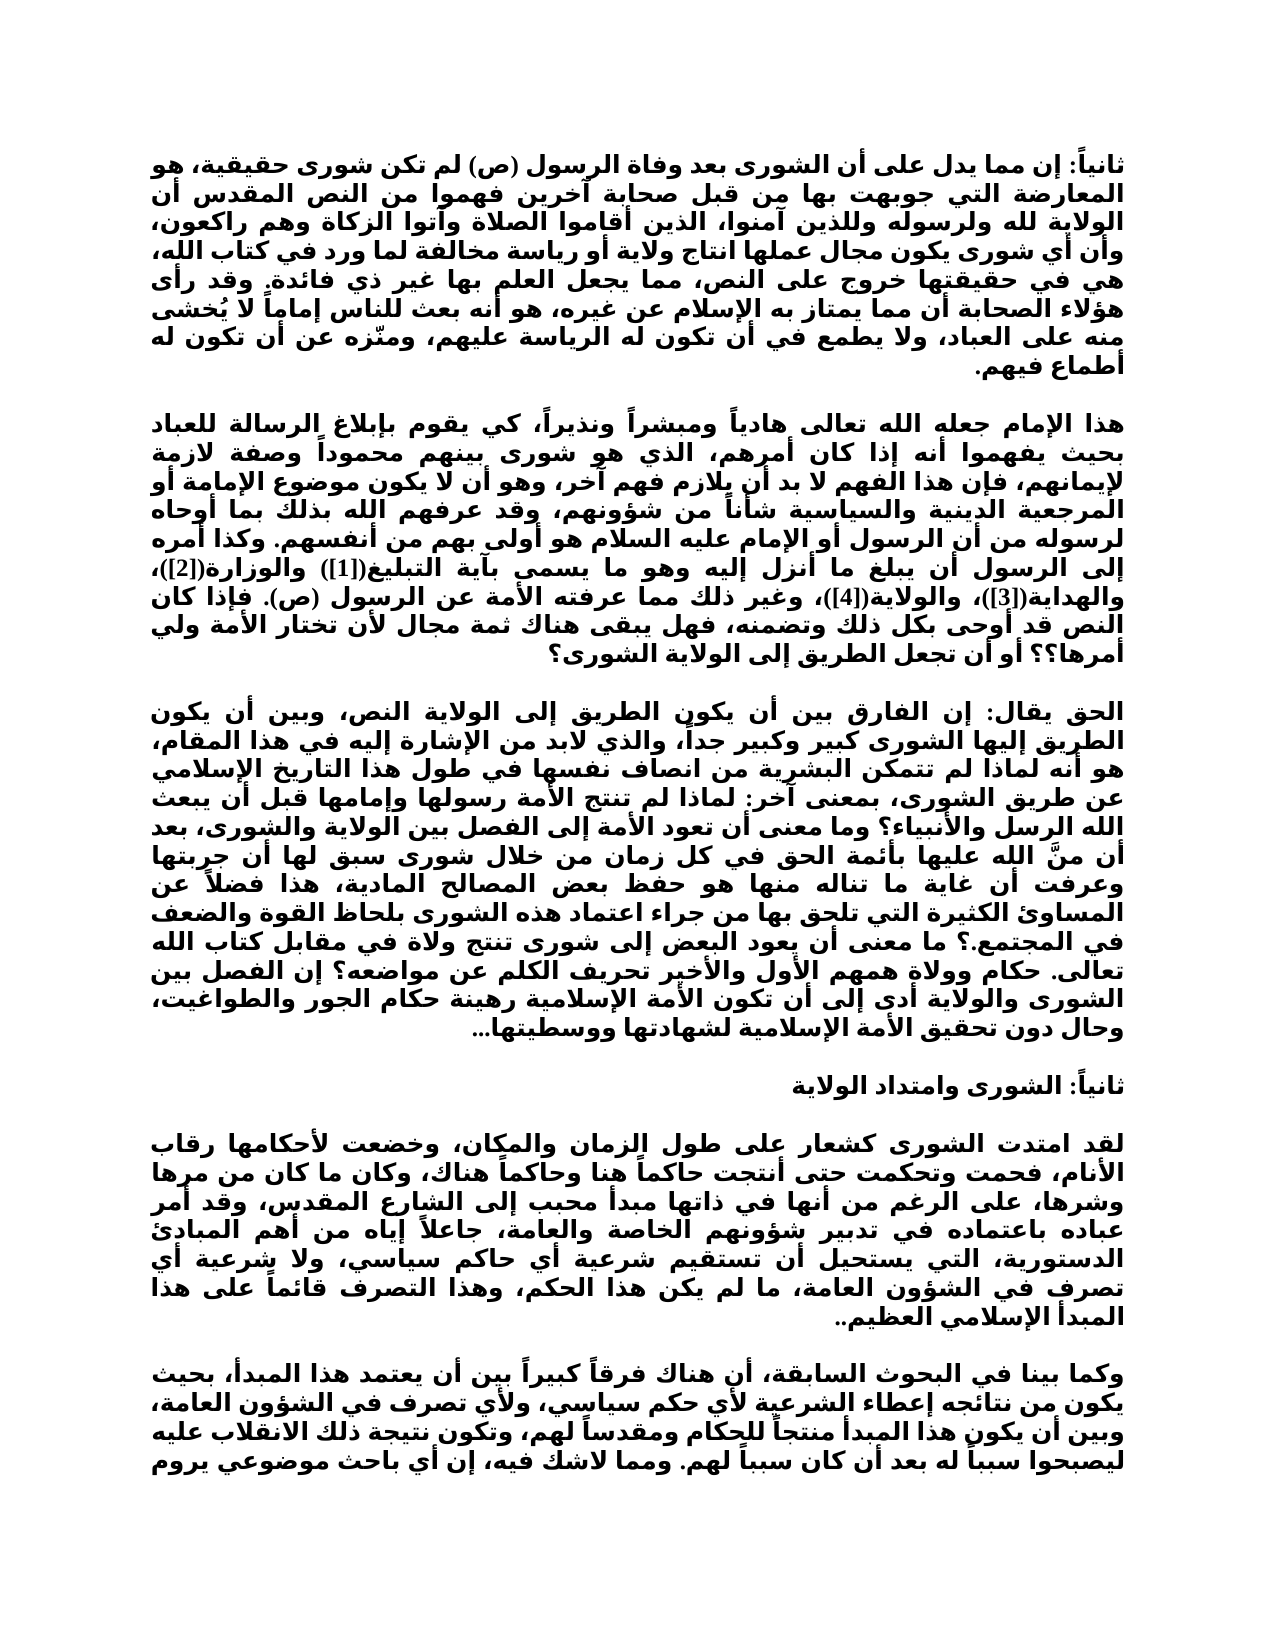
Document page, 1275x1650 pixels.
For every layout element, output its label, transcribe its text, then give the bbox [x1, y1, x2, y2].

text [150, 1359, 1125, 1474]
text هذا الإمام جعله الله تعالى هادياً ومبشراً ونذيراً، كي يقوم بإبلاغ الرسالة للعباد بحيث يفهموا أنه إذا كان أمرهم، الذي هو شورى بينهم محموداً وصفة لازمة لإيمانهم، فإن هذا الفهم لا بد أن يلازم فهم آخر، وهو أن لا يكون موضوع الإمامة أو المرجعية الدينية والسياسية شأناً من شؤونهم، وقد عرفهم الله بذلك بما أوحاه لرسوله من أن الرسول أو الإمام عليه السلام هو أولى بهم من أنفسهم. وكذا أمره إلى الرسول أن يبلغ ما أنزل إليه وهو ما يسمى بآية التبليغ([1]) والوزارة([2])، والهداية([3])، والولاية([4])، وغير ذلك مما عرفته الأمة عن الرسول (ص). فإذا كان النص قد أوحى بكل ذلك وتضمنه، فهل يبقى هناك ثمة مجال لأن تختار الأمة ولي أمرها؟؟ أو أن تجعل الطريق إلى الولاية الشورى؟ [150, 409, 1125, 668]
text ثانياً: الشورى وامتداد الولاية [150, 1071, 1125, 1100]
text ثانياً: إن مما يدل على أن الشورى بعد وفاة الرسول (ص) لم تكن شورى حقيقية، هو المعارضة التي جوبهت بها من قبل صحابة آخرين فهموا من النص المقدس أن الولاية لله ولرسوله وللذين آمنوا، الذين أقاموا الصلاة وآتوا الزكاة وهم راكعون، وأن أي شورى يكون مجال عملها انتاج ولاية أو رياسة مخالفة لما ورد في كتاب الله، هي في حقيقتها خروج على النص، مما يجعل العلم بها غير ذي فائدة. وقد رأى هؤلاء الصحابة أن مما يمتاز به الإسلام عن غيره، هو أنه بعث للناس إماماً لا يُخشى منه على العباد، ولا يطمع في أن تكون له الرياسة عليهم، ومنّزه عن أن تكون له أطماع فيهم. [150, 150, 1125, 380]
text لقد امتدت الشورى كشعار على طول الزمان والمكان، وخضعت لأحكامها رقاب الأنام، فحمت وتحكمت حتى أنتجت حاكماً هنا وحاكماً هناك، وكان ما كان من مرها وشرها، على الرغم من أنها في ذاتها مبدأ محبب إلى الشارع المقدس، وقد أمر عباده باعتماده في تدبير شؤونهم الخاصة والعامة، جاعلاً إياه من أهم المبادئ الدستورية، التي يستحيل أن تستقيم شرعية أي حاكم سياسي، ولا شرعية أي تصرف في الشؤون العامة، ما لم يكن هذا الحكم، وهذا التصرف قائماً على هذا المبدأ الإسلامي العظيم.. [150, 1129, 1125, 1330]
text الحق يقال: إن الفارق بين أن يكون الطريق إلى الولاية النص، وبين أن يكون الطريق إليها الشورى كبير وكبير جداً، والذي لابد من الإشارة إليه في هذا المقام، هو أنه لماذا لم تتمكن البشرية من انصاف نفسها في طول هذا التاريخ الإسلامي عن طريق الشورى، بمعنى آخر: لماذا لم تنتج الأمة رسولها وإمامها قبل أن يبعث الله الرسل والأنبياء؟ وما معنى أن تعود الأمة إلى الفصل بين الولاية والشورى، بعد أن منَّ الله عليها بأئمة الحق في كل زمان من خلال شورى سبق لها أن جربتها وعرفت أن غاية ما تناله منها هو حفظ بعض المصالح المادية، هذا فضلاً عن المساوئ الكثيرة التي تلحق بها من جراء اعتماد هذه الشورى بلحاظ القوة والضعف في المجتمع.؟ ما معنى أن يعود البعض إلى شورى تنتج ولاة في مقابل كتاب الله تعالى. حكام وولاة همهم الأول والأخير تحريف الكلم عن مواضعه؟ إن الفصل بين الشورى والولاية أدى إلى أن تكون الأمة الإسلامية رهينة حكام الجور والطواغيت، وحال دون تحقيق الأمة الإسلامية لشهادتها ووسطيتها... [150, 697, 1125, 1042]
